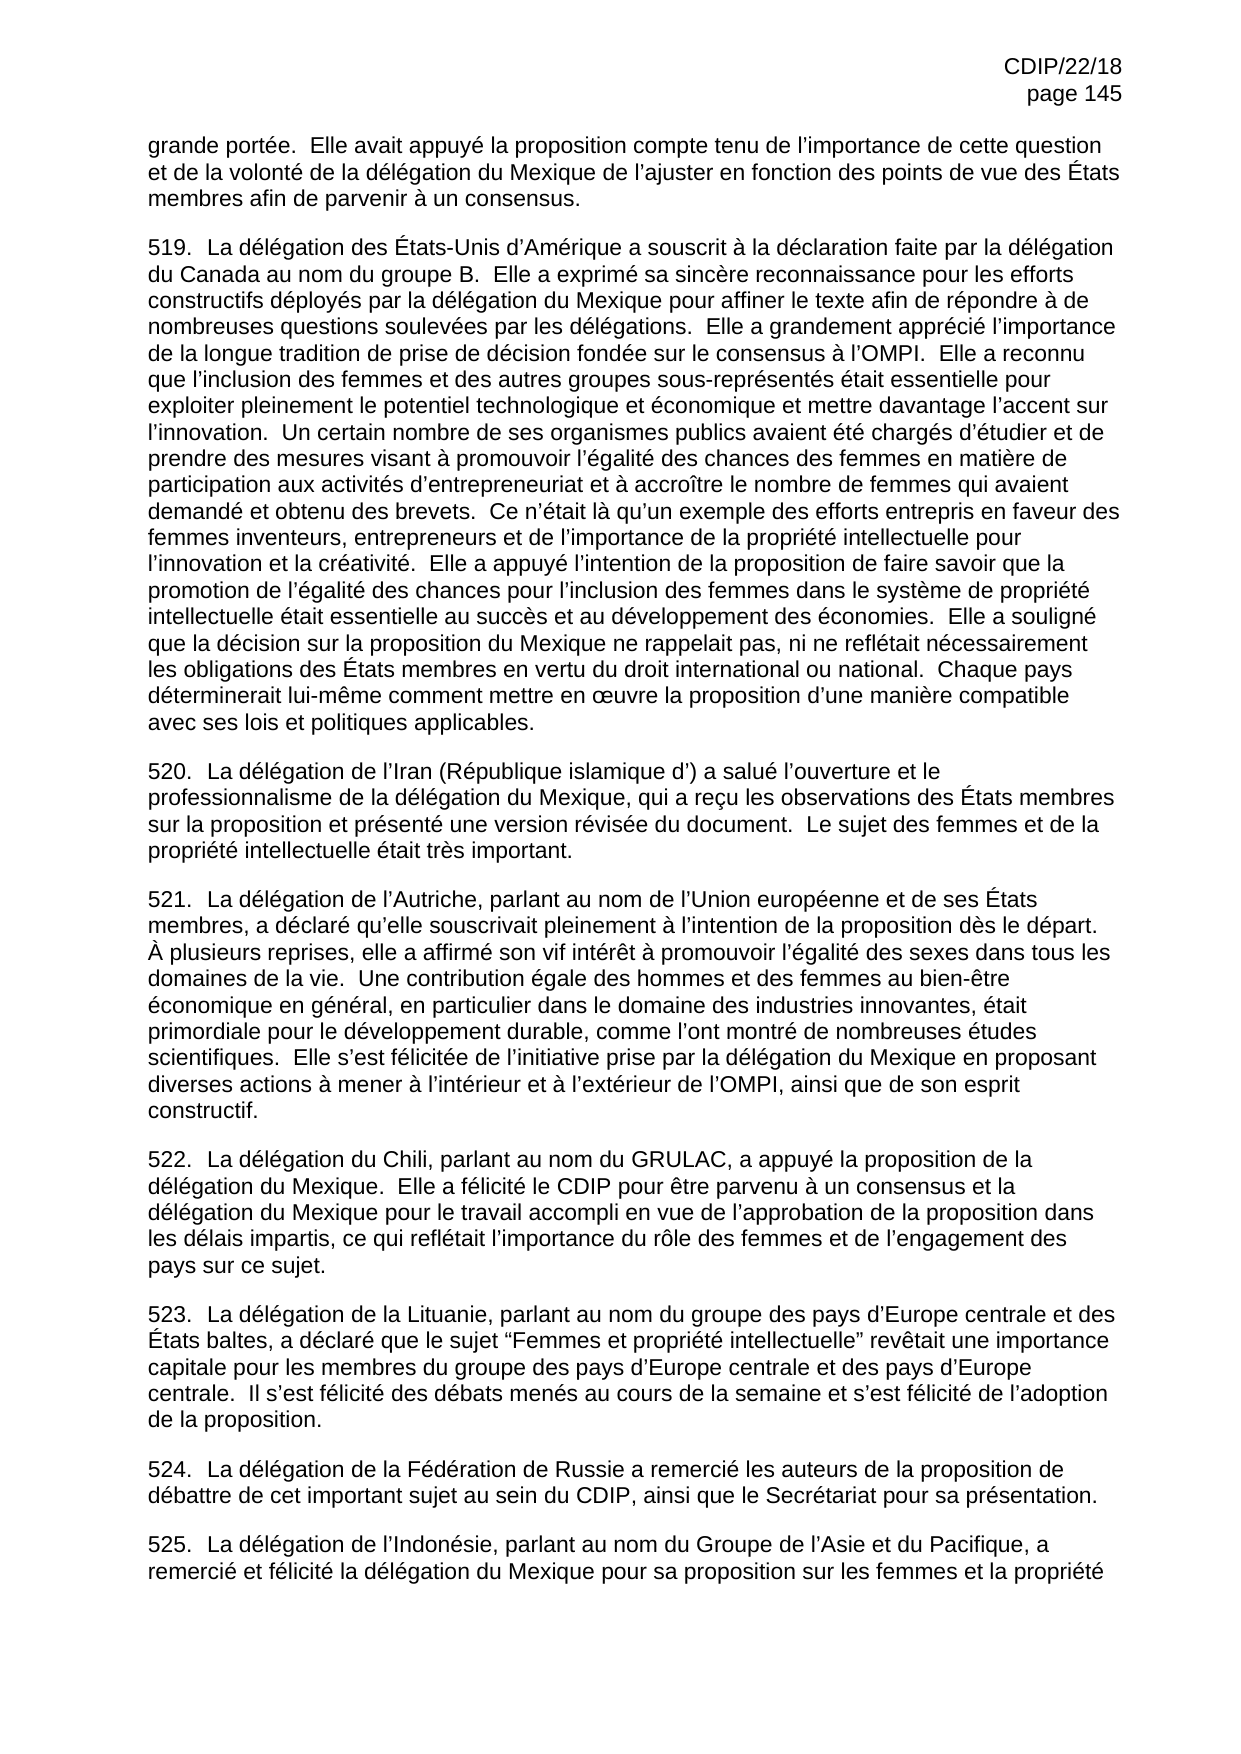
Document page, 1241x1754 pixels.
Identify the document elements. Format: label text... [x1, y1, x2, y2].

text La délégation de l’Iran (République islamique d’) a salué l’ouverture et le professionnalisme de la délégation du Mexique, qui a reçu les observations des États membres sur la proposition et présenté une version révisée du document. Le sujet des femmes et de la propriété intellectuelle était très important. [148, 758, 1122, 863]
text La délégation de l’Autriche, parlant au nom de l’Union européenne et de ses États membres, a déclaré qu’elle souscrivait pleinement à l’intention de la proposition dès le départ. À plusieurs reprises, elle a affirmé son vif intérêt à promouvoir l’égalité des sexes dans tous les domaines de la vie. Une contribution égale des hommes et des femmes au bien-être économique en général, en particulier dans le domaine des industries innovantes, était primordiale pour le développement durable, comme l’ont montré de nombreuses études scientifiques. Elle s’est félicitée de l’initiative prise par la délégation du Mexique en proposant diverses actions à mener à l’intérieur et à l’extérieur de l’OMPI, ainsi que de son esprit constructif. [148, 886, 1122, 1123]
text La délégation du Chili, parlant au nom du GRULAC, a appuyé la proposition de la délégation du Mexique. Elle a félicité le CDIP pour être parvenu à un consensus et la délégation du Mexique pour le travail accompli en vue de l’approbation de la proposition dans les délais impartis, ce qui reflétait l’importance du rôle des femmes et de l’engagement des pays sur ce sujet. [148, 1146, 1122, 1278]
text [148, 132, 1122, 211]
text La délégation des États-Unis d’Amérique a souscrit à la déclaration faite par la délégation du Canada au nom du groupe B. Elle a exprimé sa sincère reconnaissance pour les efforts constructifs déployés par la délégation du Mexique pour affiner le texte afin de répondre à de nombreuses questions soulevées par les délégations. Elle a grandement apprécié l’importance de la longue tradition de prise de décision fondée sur le consensus à l’OMPI. Elle a reconnu que l’inclusion des femmes et des autres groupes sous-représentés était essentielle pour exploiter pleinement le potentiel technologique et économique et mettre davantage l’accent sur l’innovation. Un certain nombre de ses organismes publics avaient été chargés d’étudier et de prendre des mesures visant à promouvoir l’égalité des chances des femmes en matière de participation aux activités d’entrepreneuriat et à accroître le nombre de femmes qui avaient demandé et obtenu des brevets. Ce n’était là qu’un exemple des efforts entrepris en faveur des femmes inventeurs, entrepreneurs et de l’importance de la propriété intellectuelle pour l’innovation et la créativité. Elle a appuyé l’intention de la proposition de faire savoir que la promotion de l’égalité des chances pour l’inclusion des femmes dans le système de propriété intellectuelle était essentielle au succès et au développement des économies. Elle a souligné que la décision sur la proposition du Mexique ne rappelait pas, ni ne reflétait nécessairement les obligations des États membres en vertu du droit international ou national. Chaque pays déterminerait lui-même comment mettre en œuvre la proposition d’une manière compatible avec ses lois et politiques applicables. [148, 234, 1122, 735]
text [148, 1531, 1122, 1584]
text La délégation de la Fédération de Russie a remercié les auteurs de la proposition de débattre de cet important sujet au sein du CDIP, ainsi que le Secrétariat pour sa présentation. [148, 1456, 1122, 1508]
text La délégation de la Lituanie, parlant au nom du groupe des pays d’Europe centrale et des États baltes, a déclaré que le sujet “Femmes et propriété intellectuelle” revêtait une importance capitale pour les membres du groupe des pays d’Europe centrale et des pays d’Europe centrale. Il s’est félicité des débats menés au cours de la semaine et s’est félicité de l’adoption de la proposition. [148, 1301, 1122, 1433]
